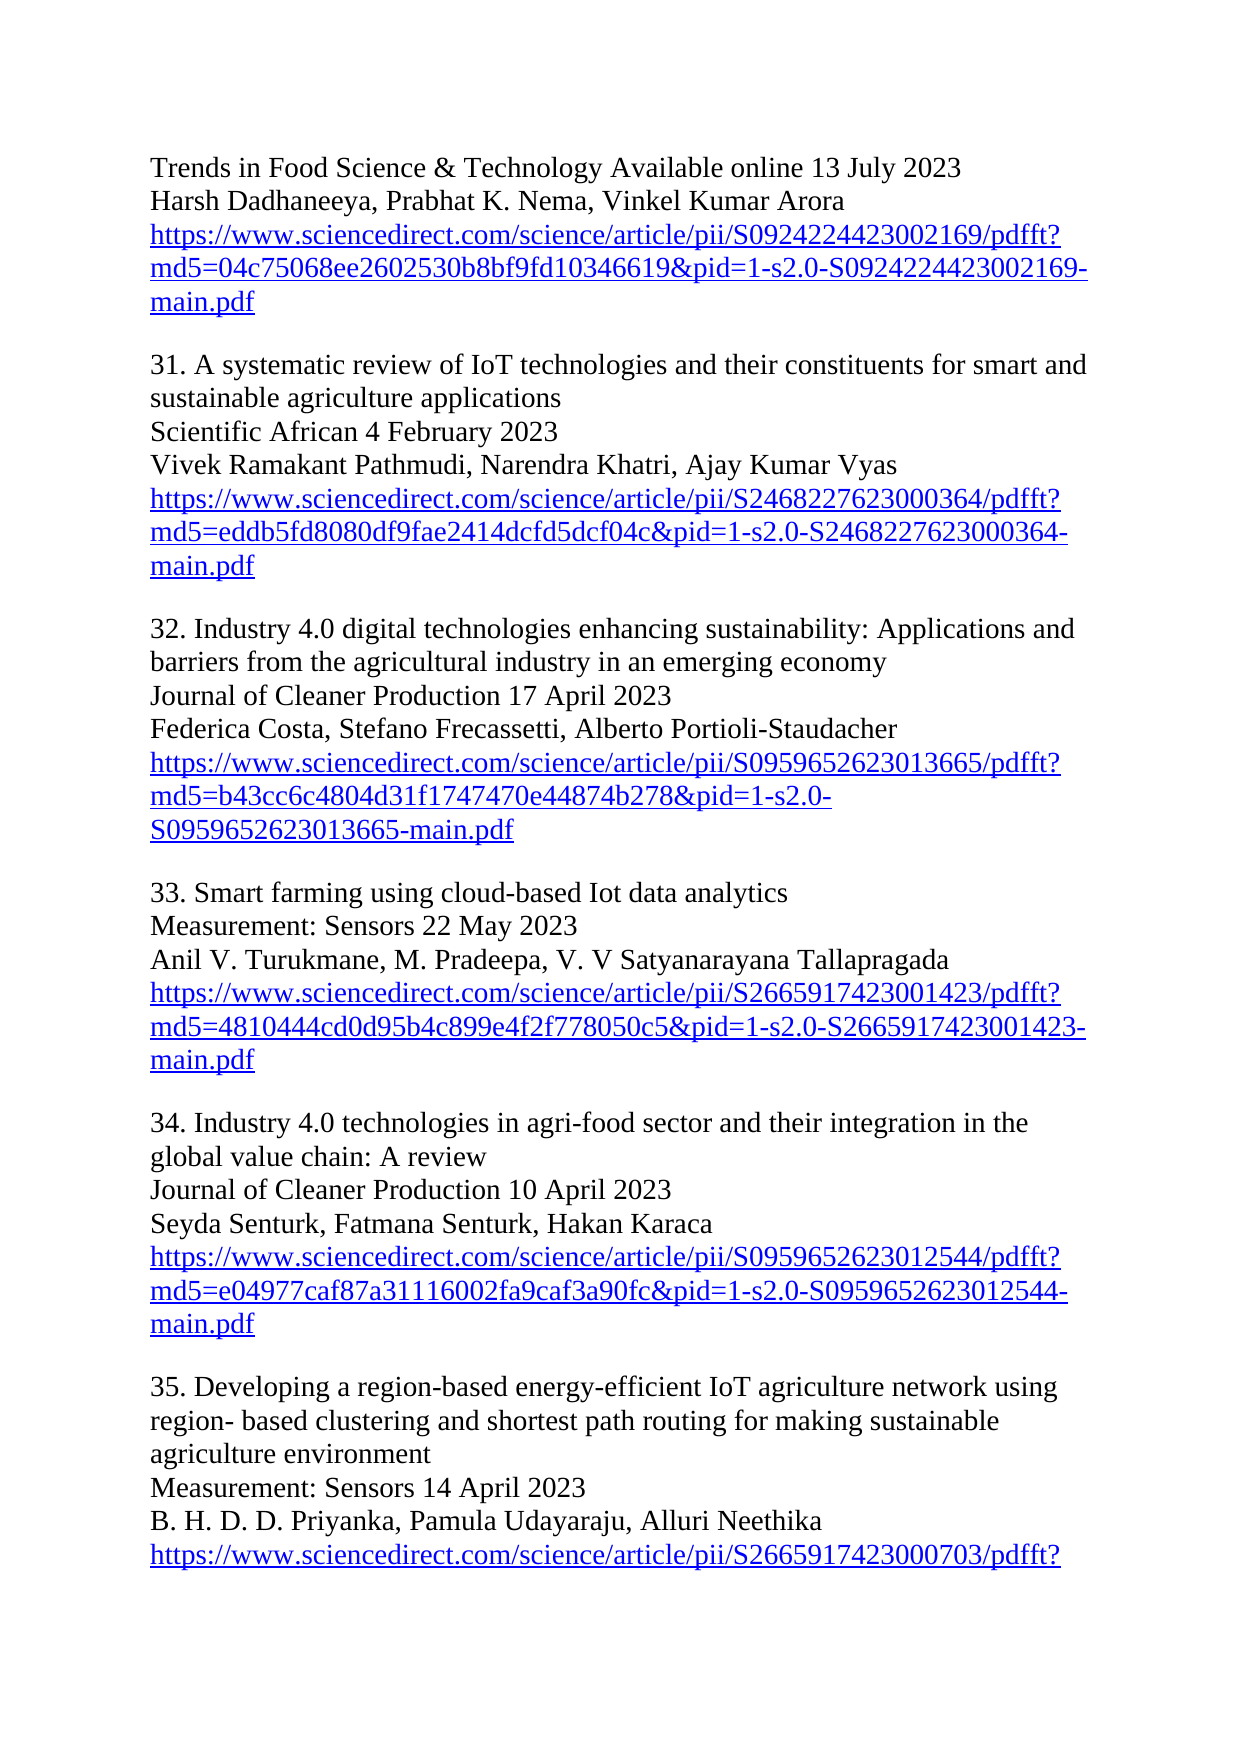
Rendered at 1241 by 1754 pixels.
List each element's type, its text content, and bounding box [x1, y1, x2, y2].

text 31. A systematic review of IoT technologies and their constituents for smart and sustainable agriculture applications Scientific African 4 February 2023 Vivek Ramakant Pathmudi, Narendra Khatri, Ajay Kumar Vyas https://www.sciencedirect.com/science/article/pii/S2468227623000364/pdfft?md5=eddb5fd8080df9fae2414dcfd5dcf04c&pid=1-s2.0-S2468227623000364-main.pdf [150, 347, 1090, 582]
text 34. Industry 4.0 technologies in agri-food sector and their integration in the global value chain: A review Journal of Cleaner Production 10 April 2023 Seyda Senturk, Fatmana Senturk, Hakan Karaca https://www.sciencedirect.com/science/article/pii/S0959652623012544/pdfft?md5=e04977caf87a31116002fa9caf3a90fc&pid=1-s2.0-S0959652623012544-main.pdf [150, 1105, 1090, 1340]
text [150, 150, 1090, 318]
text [150, 1369, 1090, 1570]
text 33. Smart farming using cloud-based Iot data analytics Measurement: Sensors 22 May 2023 Anil V. Turukmane, M. Pradeepa, V. V Satyanarayana Tallapragada https://www.sciencedirect.com/science/article/pii/S2665917423001423/pdfft?md5=4810444cd0d95b4c899e4f2f778050c5&pid=1-s2.0-S2665917423001423-main.pdf [150, 875, 1090, 1076]
text 32. Industry 4.0 digital technologies enhancing sustainability: Applications and barriers from the agricultural industry in an emerging economy Journal of Cleaner Production 17 April 2023 Federica Costa, Stefano Frecassetti, Alberto Portioli-Staudacher https://www.sciencedirect.com/science/article/pii/S0959652623013665/pdfft?md5=b43cc6c4804d31f1747470e44874b278&pid=1-s2.0-S0959652623013665-main.pdf [150, 611, 1090, 846]
